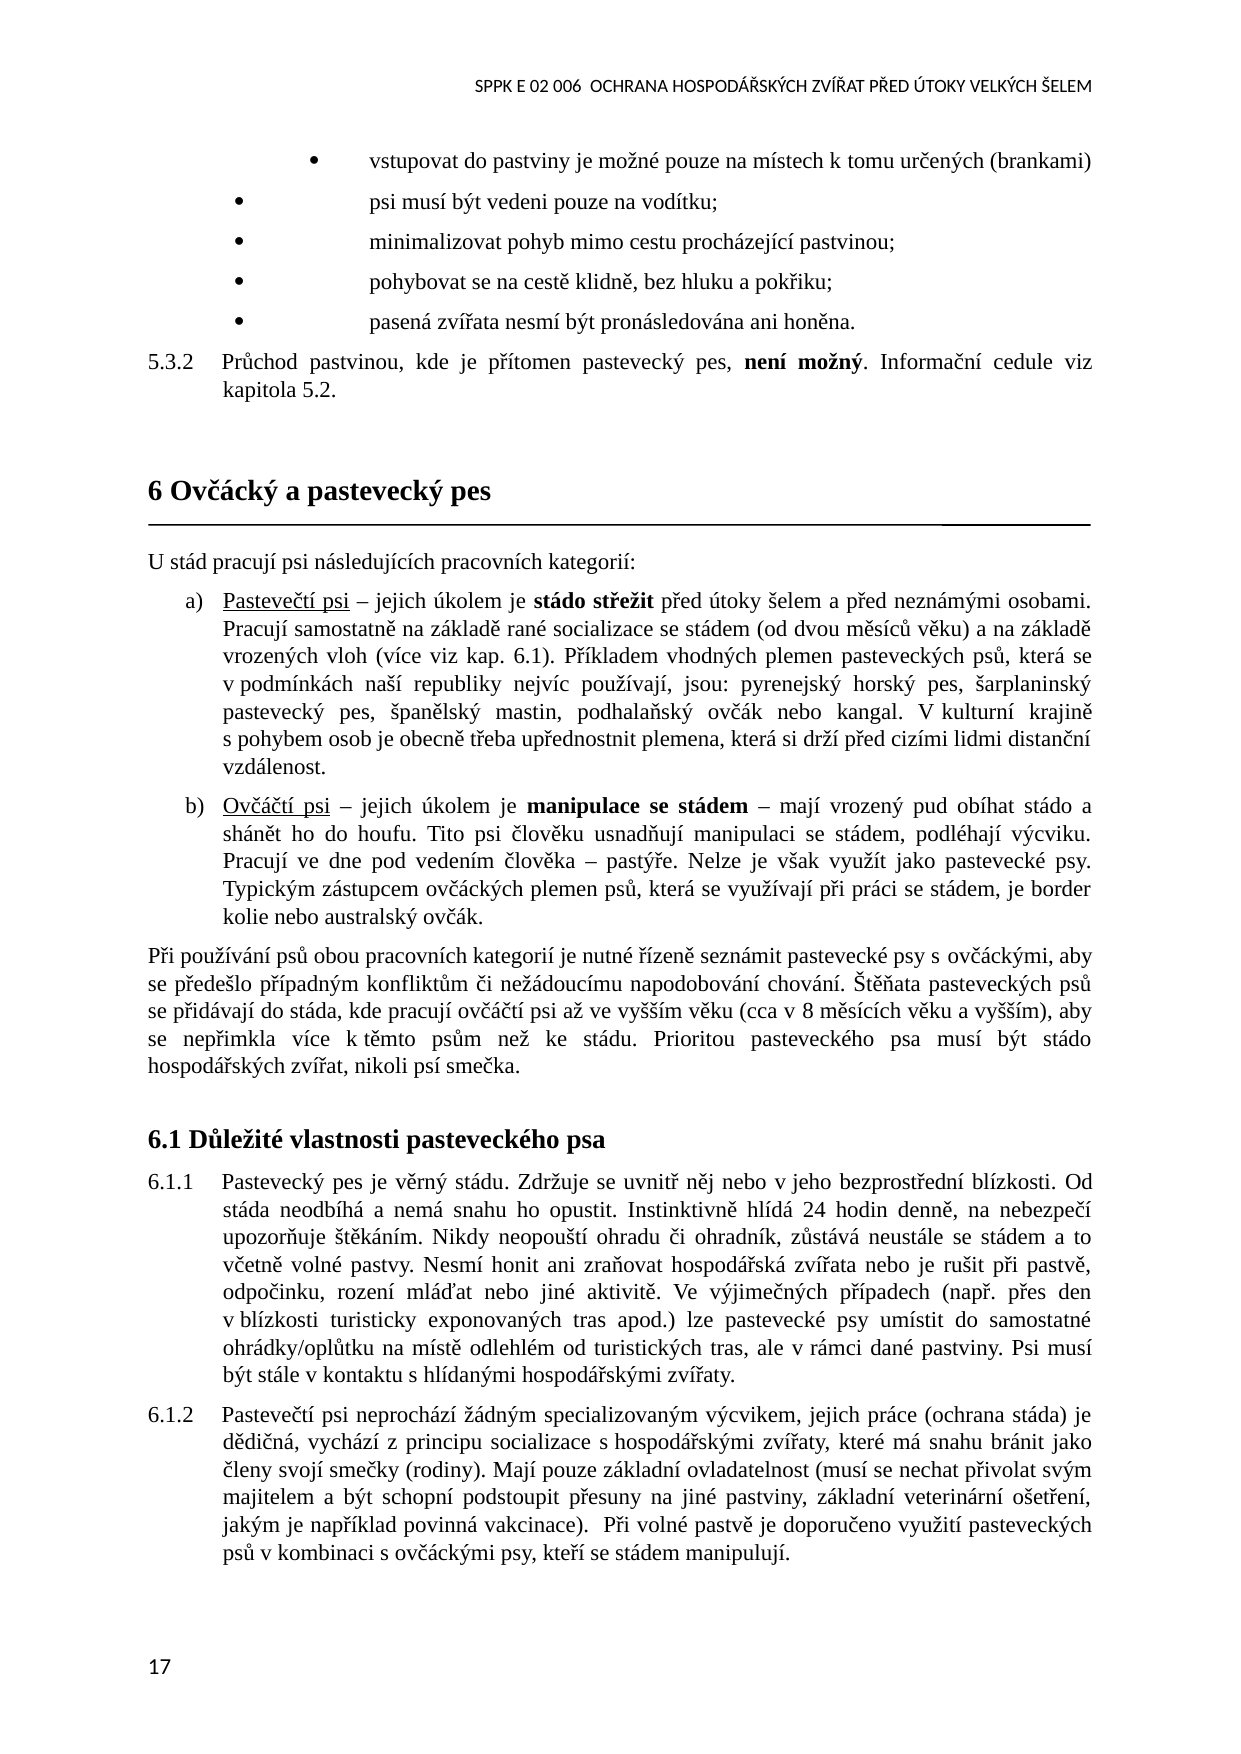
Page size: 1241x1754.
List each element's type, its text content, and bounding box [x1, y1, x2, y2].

list Pastevečtí psi neprochází žádným specializovaným výcvikem, jejich práce (ochrana stáda) je dědičná, vychází z principu socializace s hospodářskými zvířaty, které má snahu bránit jako členy svojí smečky (rodiny). Mají pouze základní ovladatelnost (musí se nechat přivolat svým majitelem a být schopní podstoupit přesuny na jiné pastviny, základní veterinární ošetření, jakým je například povinná vakcinace). Při volné pastvě je doporučeno využití pasteveckých psů v kombinaci s ovčáckými psy, kteří se stádem manipulují. [148, 1401, 1093, 1565]
text U stád pracují psi následujících pracovních kategorií: [148, 548, 1093, 574]
list pasená zvířata nesmí být pronásledována ani honěna. [148, 308, 1093, 334]
list Pastevečtí psi – jejich úkolem je stádo střežit před útoky šelem a před neznámými osobami. Pracují samostatně na základě rané socializace se stádem (od dvou měsíců věku) a na základě vrozených vloh (více viz kap. 6.1). Příkladem vhodných plemen pasteveckých psů, která se v podmínkách naší republiky nejvíc používají, jsou: pyrenejský horský pes, šarplaninský pastevecký pes, španělský mastin, podhalaňský ovčák nebo kangal. V kulturní krajině s pohybem osob je obecně třeba upřednostnit plemena, která si drží před cizími lidmi distanční vzdálenost. [185, 587, 1093, 779]
list Pastevecký pes je věrný stádu. Zdržuje se uvnitř něj nebo v jeho bezprostřední blízkosti. Od stáda neodbíhá a nemá snahu ho opustit. Instinktivně hlídá 24 hodin denně, na nebezpečí upozorňuje štěkáním. Nikdy neopouští ohradu či ohradník, zůstává neustále se stádem a to včetně volné pastvy. Nesmí honit ani zraňovat hospodářská zvířata nebo je rušit při pastvě, odpočinku, rození mláďat nebo jiné aktivitě. Ve výjimečných případech (např. přes den v blízkosti turisticky exponovaných tras apod.) lze pastevecké psy umístit do samostatné ohrádky/oplůtku na místě odlehlém od turistických tras, ale v rámci dané pastviny. Psi musí být stále v kontaktu s hlídanými hospodářskými zvířaty. [148, 1168, 1093, 1388]
text Při používání psů obou pracovních kategorií je nutné řízeně seznámit pastevecké psy s ovčáckými, aby se předešlo případným konfliktům či nežádoucímu napodobování chování. Štěňata pasteveckých psů se přidávají do stáda, kde pracují ovčáčtí psi až ve vyšším věku (cca v 8 měsících věku a vyšším), aby se nepřimkla více k těmto psům než ke stádu. Prioritou pasteveckého psa musí být stádo hospodářských zvířat, nikoli psí smečka. [148, 942, 1093, 1079]
subtitle 6.1 Důležité vlastnosti pasteveckého psa [148, 1124, 1093, 1155]
list minimalizovat pohyb mimo cestu procházející pastvinou; [148, 228, 1093, 254]
list Průchod pastvinou, kde je přítomen pastevecký pes, není možný. Informační cedule viz kapitola 5.2. [148, 348, 1093, 402]
subtitle 6 Ovčácký a pastevecký pes [148, 473, 1093, 506]
list pohybovat se na cestě klidně, bez hluku a pokřiku; [148, 268, 1093, 294]
list psi musí být vedeni pouze na vodítku; [148, 188, 1093, 214]
list Ovčáčtí psi – jejich úkolem je manipulace se stádem – mají vrozený pud obíhat stádo a shánět ho do houfu. Tito psi člověku usnadňují manipulaci se stádem, podléhají výcviku. Pracují ve dne pod vedením člověka – pastýře. Nelze je však využít jako pastevecké psy. Typickým zástupcem ovčáckých plemen psů, která se využívají při práci se stádem, je border kolie nebo australský ovčák. [185, 792, 1093, 929]
list vstupovat do pastviny je možné pouze na místech k tomu určených (brankami) [310, 148, 1093, 174]
